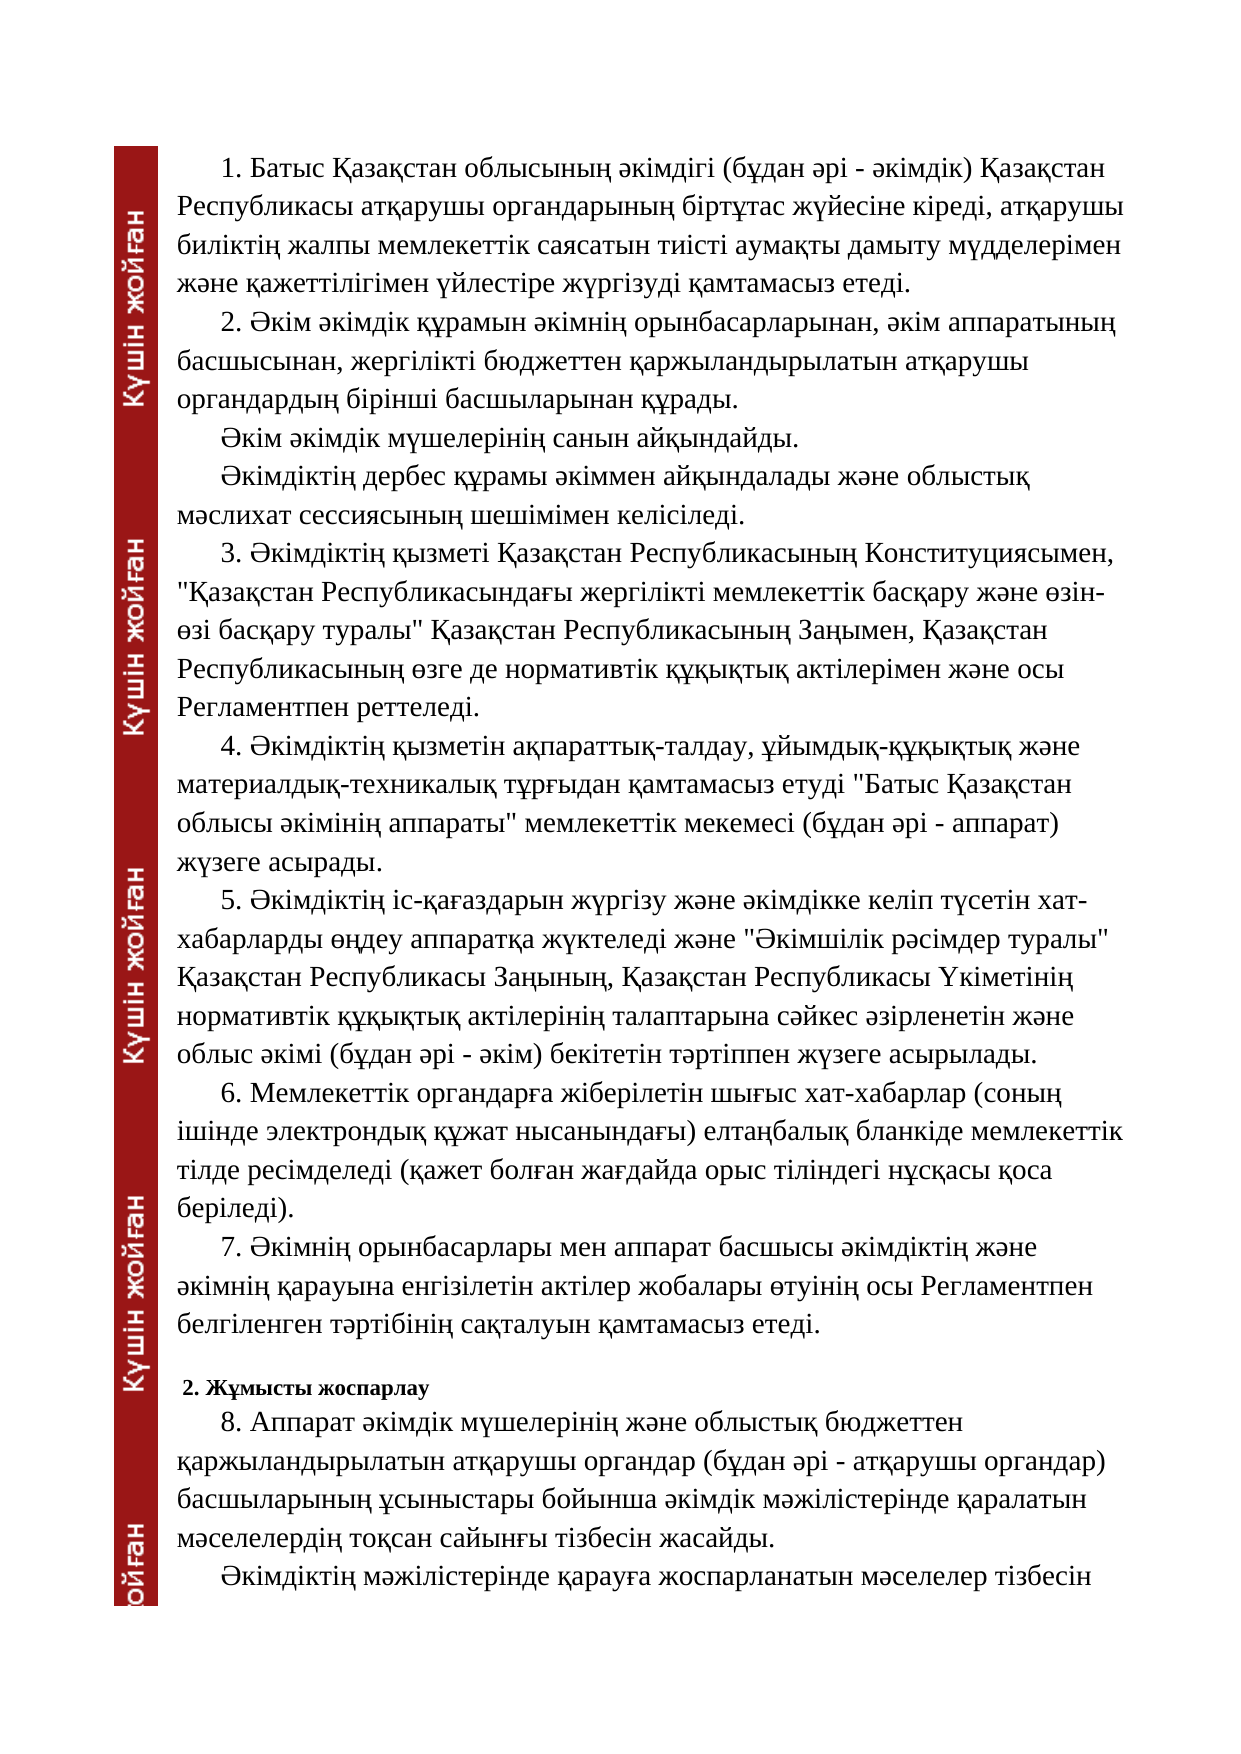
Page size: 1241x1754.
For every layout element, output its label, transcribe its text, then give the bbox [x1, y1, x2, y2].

picture [114, 1592, 158, 1606]
picture [114, 1370, 158, 1374]
text 2. Жұмысты жоспарлау [112, 1374, 1128, 1400]
text 1. Батыс Қазақстан облысының әкімдігі (бұдан әрі - әкімдік) Қазақстан Республикасы атқарушы органдарының біртұтас жүйесiне кiредi, атқарушы биліктiң жалпы мемлекеттiк саясатын тиiстi аумақты дамыту мүдделерiмен және қажеттiлiгімен үйлестіре жүргiзудi қамтамасыз етедi. 2. Әкiм әкімдік құрамын әкiмнің орынбасарларынан, әкiм аппаратының басшысынан, жергiлiктi бюджеттен қаржыландырылатын атқарушы органдардың бiрiншi басшыларынан құрады. Әкiм әкімдік мүшелерiнiң санын айқындайды. Әкімдіктің дербес құрамы әкіммен айқындалады және облыстық мәслихат сессиясының шешiмiмен келiсiледi. 3. Әкімдіктің қызметі Қазақстан Республикасының Конституциясымен, "Қазақстан Республикасындағы жергiлiктi мемлекеттiк басқару және өзін-өзі басқару туралы" Қазақстан Республикасының Заңымен, Қазақстан Республикасының өзге де нормативтік құқықтық актілерімен және осы Регламентпен реттеледi. 4. Әкімдіктің қызметін ақпараттық-талдау, ұйымдық-құқықтық және материалдық-техникалық тұрғыдан қамтамасыз етудi "Батыс Қазақстан облысы әкімінің аппараты" мемлекеттік мекемесі (бұдан әрі - аппарат) жүзеге асырады. 5. Әкiмдіктің іс-қағаздарын жүргiзу және әкімдікке келіп түсетiн хат-хабарларды өңдеу аппаратқа жүктеледi және "Әкімшілік рәсімдер туралы" Қазақстан Республикасы Заңының, Қазақстан Республикасы Үкіметінің нормативтiк құқықтық актілерінің талаптарына сәйкес әзiрленетiн және облыс әкімі (бұдан әрi - әкiм) бекiтетiн тәртiппен жүзеге асырылады. 6. Мемлекеттік органдарға жіберілетін шығыс хат-хабарлар (соның ішінде электрондық құжат нысанындағы) елтаңбалық бланкіде мемлекеттік тілде ресімделеді (қажет болған жағдайда орыс тіліндегі нұсқасы қоса беріледі). 7. Әкiмнiң орынбасарлары мен аппарат басшысы әкімдіктің және әкiмнiң қарауына енгiзiлетiн актілер жобалары өтуiнiң осы Регламентпен белгiленген тәртiбiнiң сақталуын қамтамасыз етедi. [112, 150, 1128, 1370]
picture [114, 146, 158, 150]
picture [114, 1400, 158, 1404]
